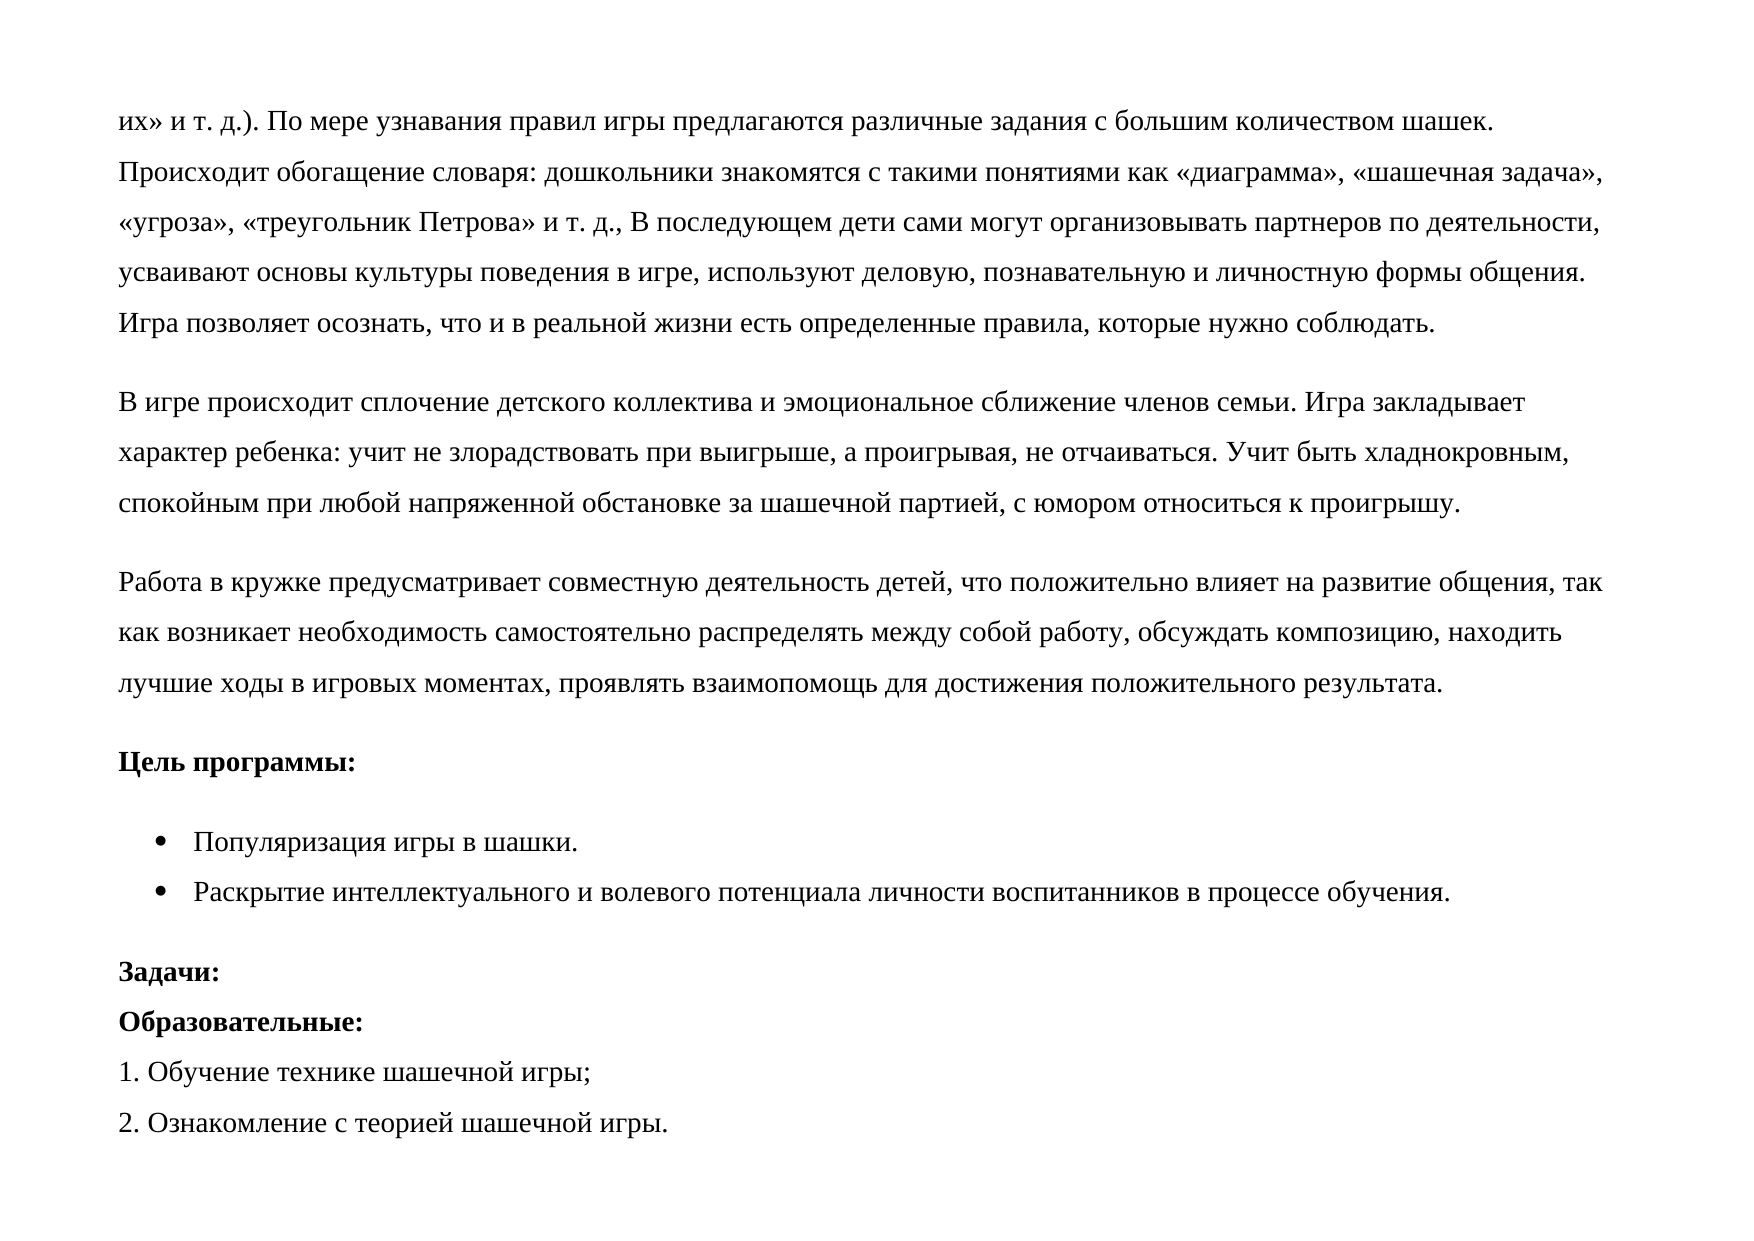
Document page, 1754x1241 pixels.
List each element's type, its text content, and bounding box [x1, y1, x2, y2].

text Работа в кружке предусматривает совместную деятельность детей, что положительно влияет на развитие общения, так как возникает необходимость самостоятельно распределять между собой работу, обсуждать композицию, находить лучшие ходы в игровых моментах, проявлять взаимопомощь для достижения положительного результата. [118, 564, 1636, 698]
text Задачи: Образовательные: 1. Обучение технике шашечной игры; 2. Ознакомление с теорией шашечной игры. [118, 954, 1636, 1138]
text Цель программы: [118, 744, 1636, 778]
list Популяризация игры в шашки. [156, 824, 1636, 857]
text В игре происходит сплочение детского коллектива и эмоциональное сближение членов семьи. Игра закладывает характер ребенка: учит не злорадствовать при выигрыше, а проигрывая, не отчаиваться. Учит быть хладнокровным, спокойным при любой напряженной обстановке за шашечной партией, с юмором относиться к проигрышу. [118, 384, 1636, 518]
list Раскрытие интеллектуального и волевого потенциала личности воспитанников в процессе обучения. [156, 874, 1636, 908]
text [118, 103, 1636, 338]
